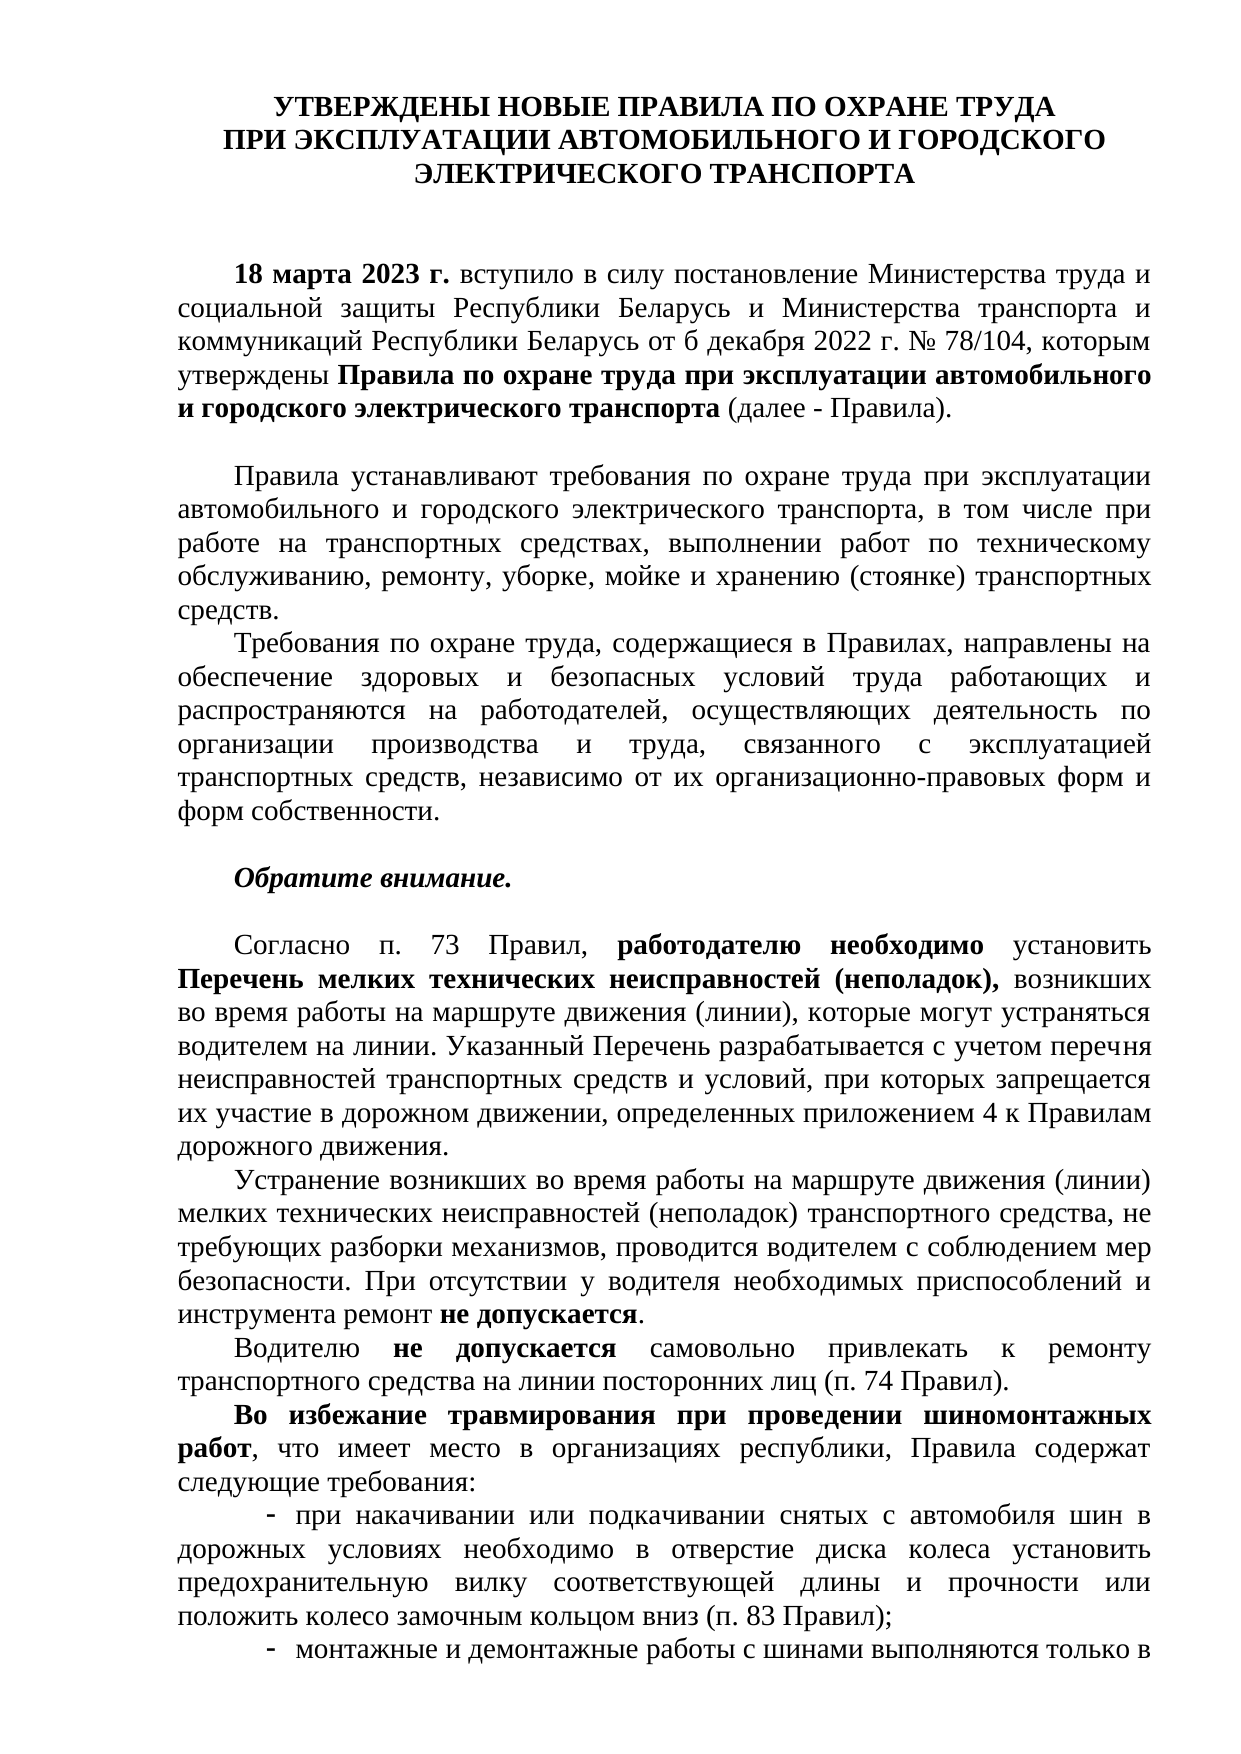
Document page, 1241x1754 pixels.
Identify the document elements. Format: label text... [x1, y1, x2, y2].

text 18 марта 2023 г. вступило в силу постановление Министерства труда и социальной защиты Республики Беларусь и Министерства транспорта и коммуникаций Республики Беларусь от б декабря 2022 г. № 78/104, которым утверждены Правила по охране труда при эксплуатации автомобильного и городского электрического транспорта (далее - Правила). [177, 256, 1152, 424]
text Правила устанавливают требования по охране труда при эксплуатации автомобильного и городского электрического транспорта, в том числе при работе на транспортных средствах, выполнении работ по техническому обслуживанию, ремонту, уборке, мойке и хранению (стоянке) транспортных средств. [177, 458, 1152, 625]
title при эксплуатации автомобильного и городского электрического транспорта [177, 122, 1152, 189]
text Требования по охране труда, содержащиеся в Правилах, направлены на обеспечение здоровых и безопасных условий труда работающих и распространяются на работодателей, осуществляющих деятельность по организации производства и труда, связанного с эксплуатацией транспортных средств, независимо от их организационно-правовых форм и форм собственности. [177, 625, 1152, 827]
text Обратите внимание. [177, 860, 1152, 894]
text Во избежание травмирования при проведении шиномонтажных работ, что имеет место в организациях республики, Правила содержат следующие требования: [177, 1397, 1152, 1497]
title УТВЕРЖДЕНЫ НОВЫЕ ПРАВИЛА ПО ОХРАНЕ ТРУДА [177, 89, 1152, 122]
text Водителю не допускается самовольно привлекать к ремонту транспортного средства на линии посторонних лиц (п. 74 Правил). [177, 1330, 1152, 1397]
text Согласно п. 73 Правил, работодателю необходимо установить Перечень мелких технических неисправностей (неполадок), возникших во время работы на маршруте движения (линии), которые могут устраняться водителем на линии. Указанный Перечень разрабатывается с учетом перечня неисправностей транспортных средств и условий, при которых запрещается их участие в дорожном движении, определенных приложением 4 к Правилам дорожного движения. [177, 927, 1152, 1162]
list при накачивании или подкачивании снятых с автомобиля шин в дорожных условиях необходимо в отверстие диска колеса установить предохранительную вилку соответствующей длины и прочности или положить колесо замочным кольцом вниз (п. 83 Правил); [177, 1497, 1152, 1632]
text Устранение возникших во время работы на маршруте движения (линии) мелких технических неисправностей (неполадок) транспортного средства, не требующих разборки механизмов, проводится водителем с соблюдением мер безопасности. При отсутствии у водителя необходимых приспособлений и инструмента ремонт не допускается. [177, 1162, 1152, 1330]
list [177, 1632, 1152, 1665]
